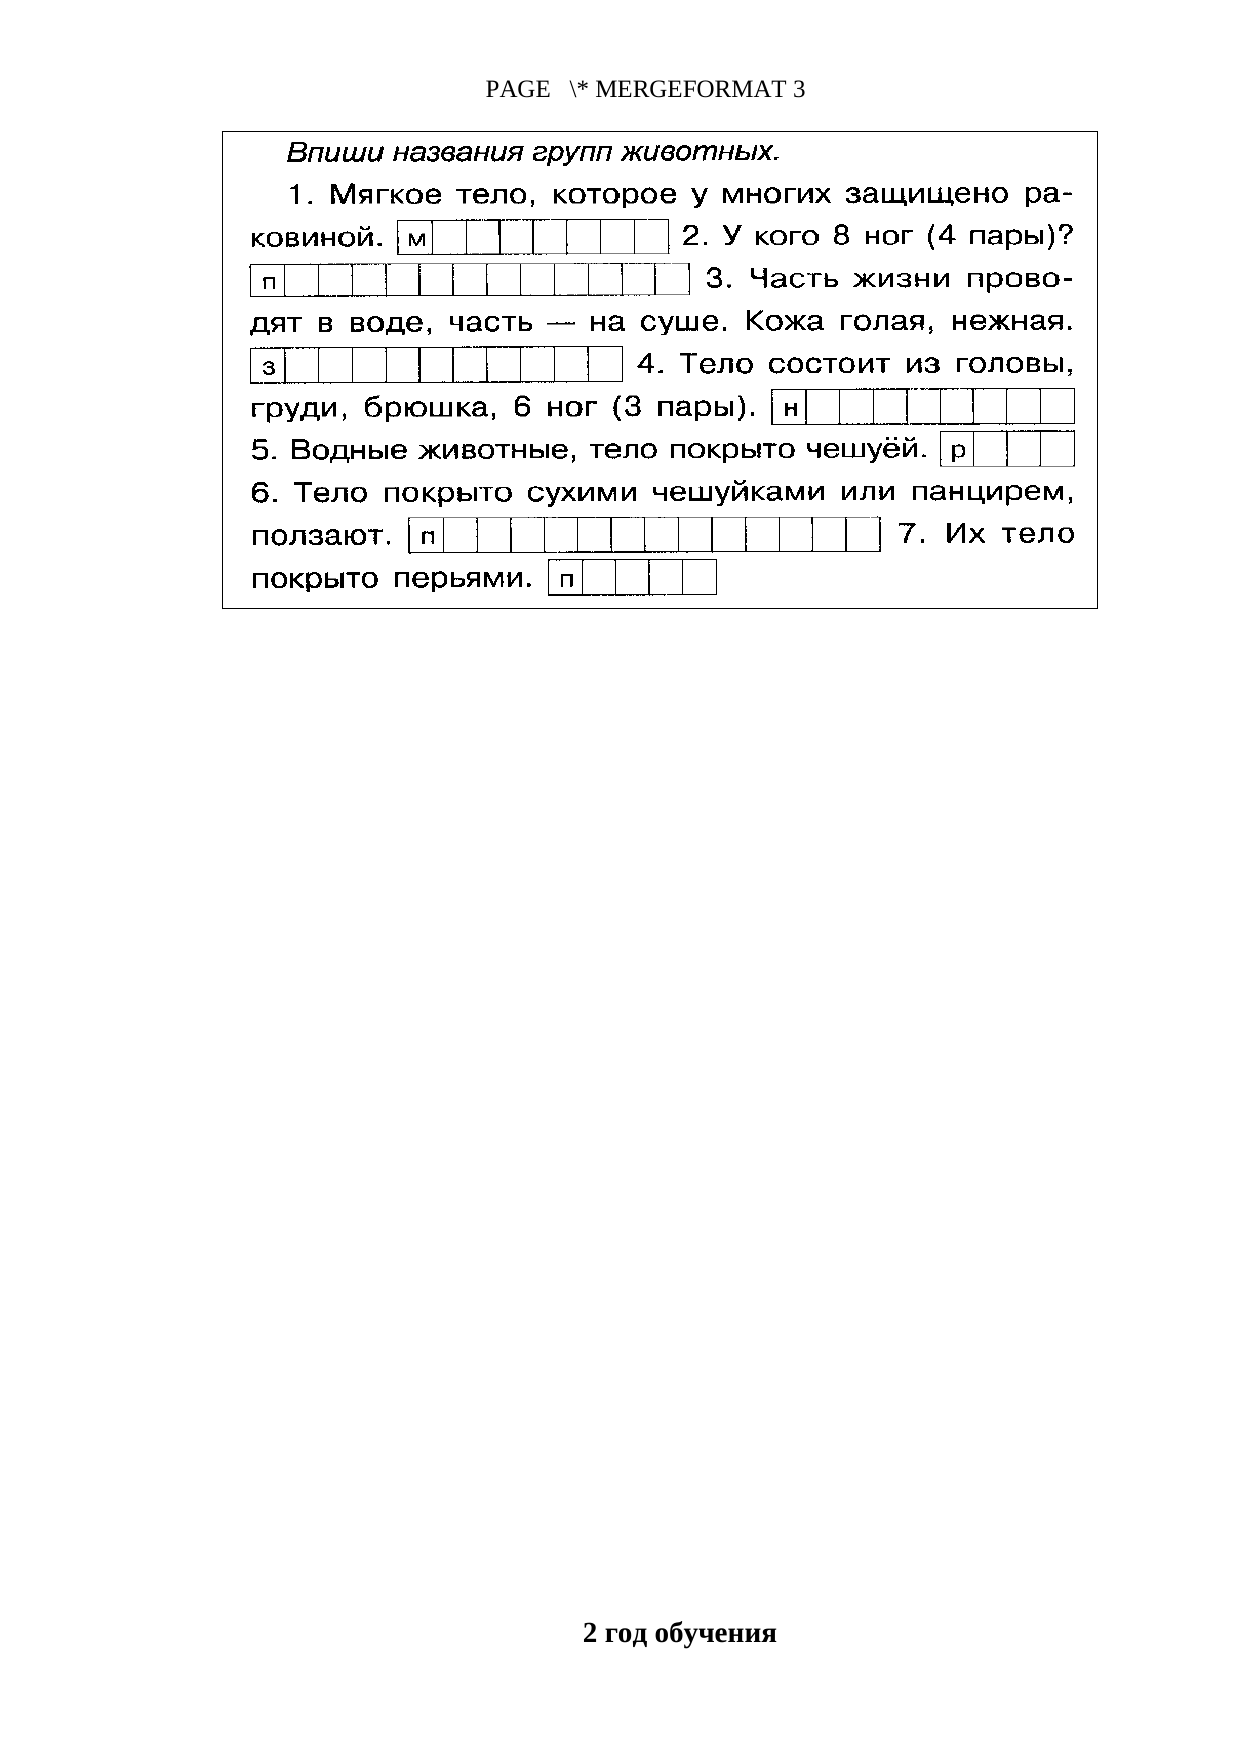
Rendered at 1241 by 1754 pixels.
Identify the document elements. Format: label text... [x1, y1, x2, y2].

picture [223, 132, 1097, 608]
text 2 год обучения [223, 1616, 1137, 1649]
